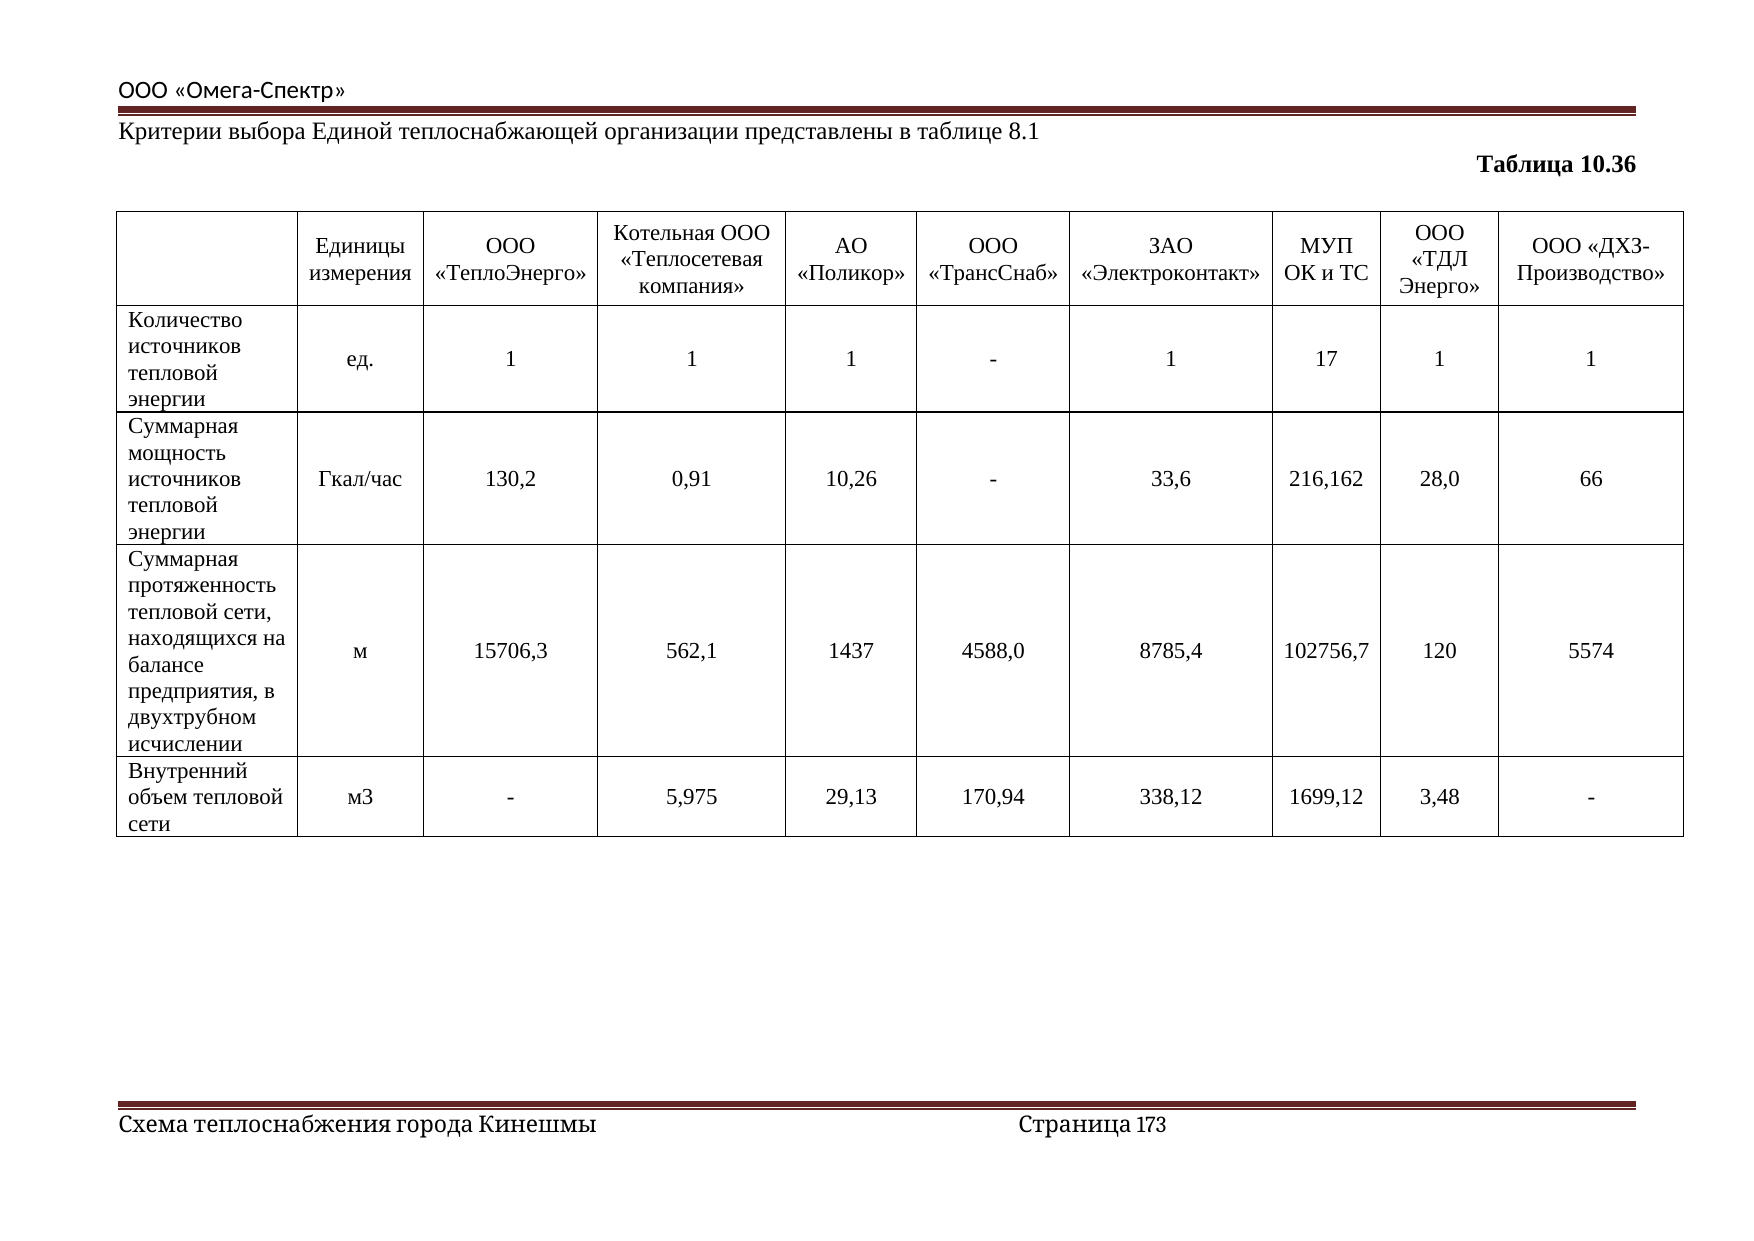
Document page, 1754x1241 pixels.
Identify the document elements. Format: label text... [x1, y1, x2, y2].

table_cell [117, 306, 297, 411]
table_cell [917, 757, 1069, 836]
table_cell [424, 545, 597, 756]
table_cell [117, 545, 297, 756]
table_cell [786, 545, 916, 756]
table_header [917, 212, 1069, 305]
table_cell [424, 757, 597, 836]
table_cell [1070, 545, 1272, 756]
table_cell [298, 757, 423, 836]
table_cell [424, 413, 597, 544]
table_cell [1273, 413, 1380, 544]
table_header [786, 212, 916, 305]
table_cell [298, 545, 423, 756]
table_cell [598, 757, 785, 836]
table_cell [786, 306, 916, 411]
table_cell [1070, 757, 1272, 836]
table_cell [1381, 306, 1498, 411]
text Таблица 10.1 [118, 149, 1636, 178]
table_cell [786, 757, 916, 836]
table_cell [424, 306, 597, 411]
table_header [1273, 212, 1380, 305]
text Критерии выбора Единой теплоснабжающей организации представлены в таблице 8.1 [118, 116, 1636, 144]
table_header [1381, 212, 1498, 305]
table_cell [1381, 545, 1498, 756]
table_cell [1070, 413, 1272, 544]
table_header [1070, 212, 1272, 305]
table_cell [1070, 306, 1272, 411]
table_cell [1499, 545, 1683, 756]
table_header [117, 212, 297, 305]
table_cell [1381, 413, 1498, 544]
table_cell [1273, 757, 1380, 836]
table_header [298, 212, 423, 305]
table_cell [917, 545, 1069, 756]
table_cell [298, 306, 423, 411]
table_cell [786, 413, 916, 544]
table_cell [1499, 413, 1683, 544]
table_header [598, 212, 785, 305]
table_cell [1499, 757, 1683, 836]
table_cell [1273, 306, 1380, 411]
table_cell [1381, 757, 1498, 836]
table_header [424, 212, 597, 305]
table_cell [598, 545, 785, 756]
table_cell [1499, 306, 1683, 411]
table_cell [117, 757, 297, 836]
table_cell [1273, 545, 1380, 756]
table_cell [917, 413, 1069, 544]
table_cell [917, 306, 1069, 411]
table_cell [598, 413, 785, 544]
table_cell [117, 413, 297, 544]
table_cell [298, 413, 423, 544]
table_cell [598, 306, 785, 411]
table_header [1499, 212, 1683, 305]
